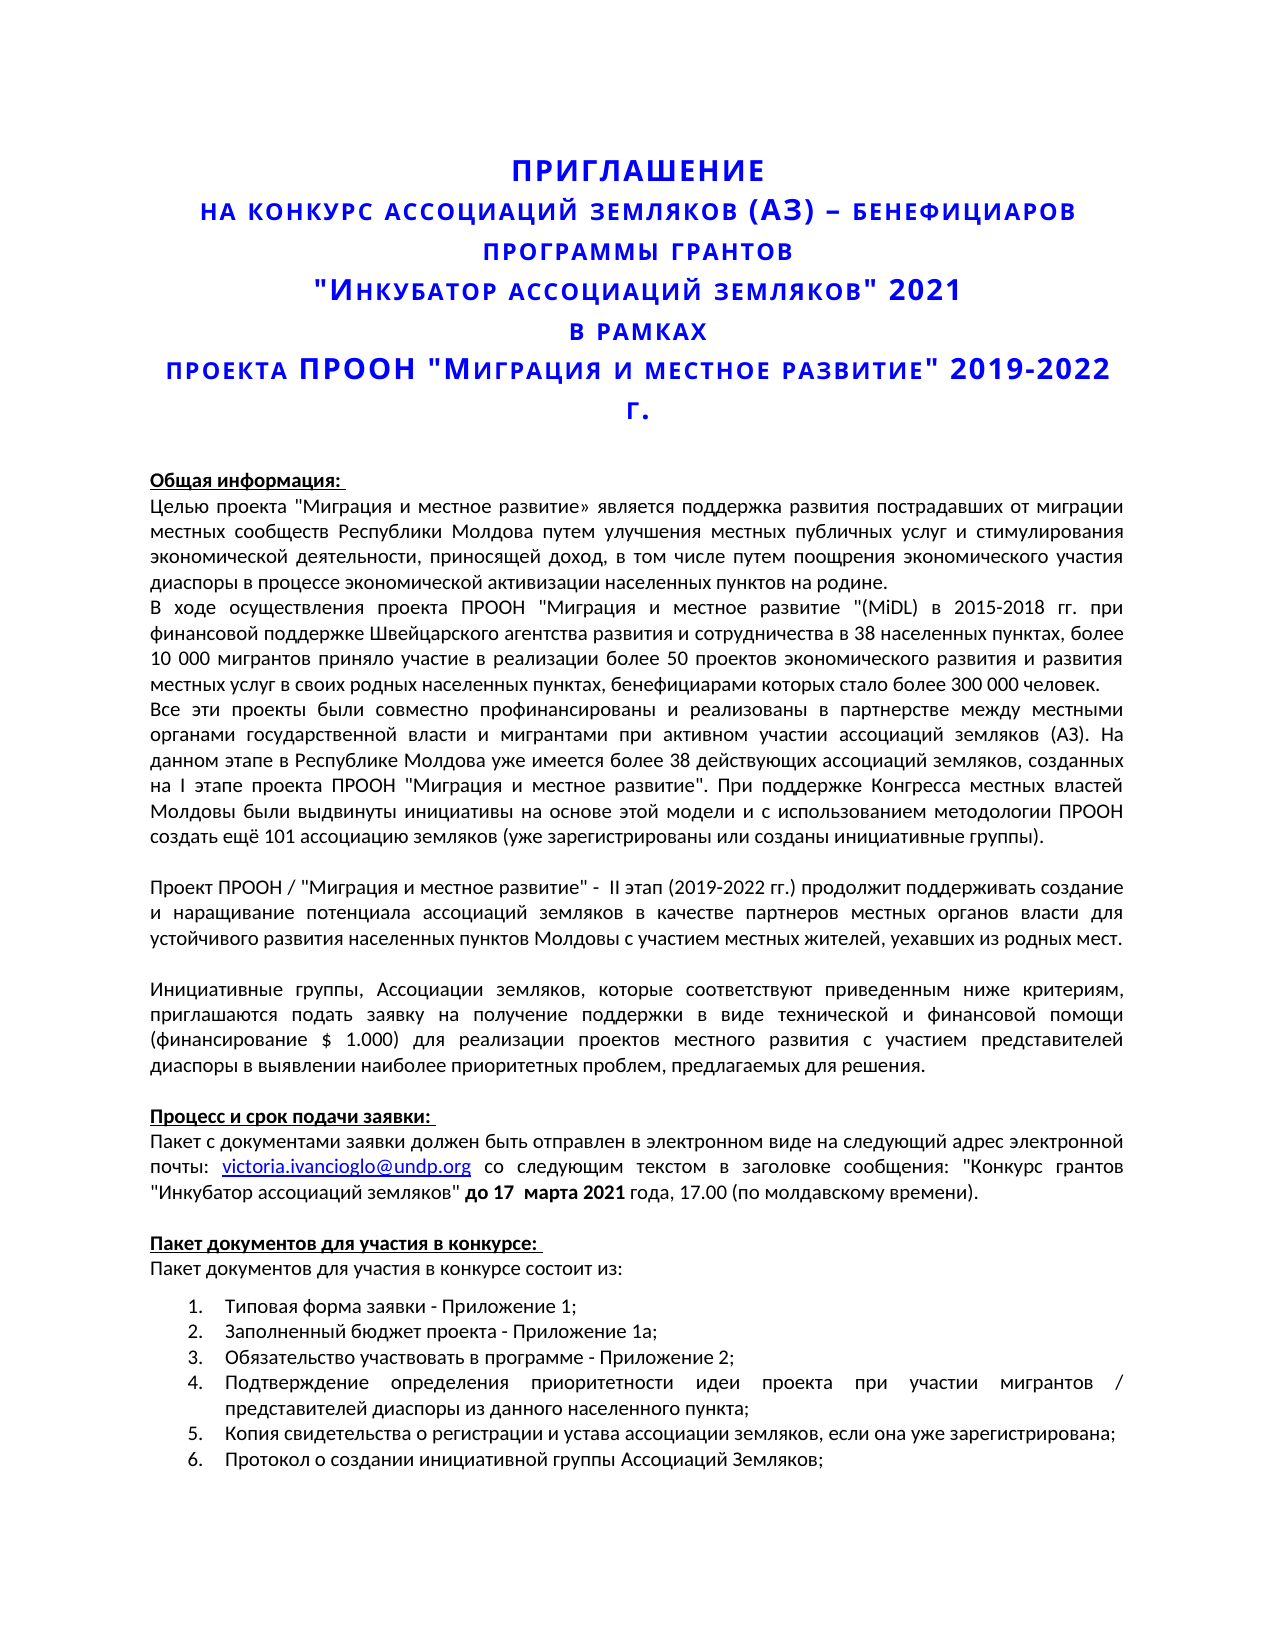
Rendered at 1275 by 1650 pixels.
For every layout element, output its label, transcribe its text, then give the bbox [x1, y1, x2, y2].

list Протокол о создании инициативной группы Ассоциаций Земляков; [187, 1446, 1125, 1471]
text в рамках [150, 309, 1125, 348]
text Процесс и срок подачи заявки: [150, 1103, 1125, 1128]
text Целью проекта "Миграция и местное развитие» является поддержка развития пострадавших от миграции местных сообществ Республики Молдова путем улучшения местных публичных услуг и стимулирования экономической деятельности, приносящей доход, в том числе путем поощрения экономического участия диаспоры в процессе экономической активизации населенных пунктов на родине. [150, 493, 1125, 594]
text Пакет с документами заявки должен быть отправлен в электронном виде на следующий адрес электронной почты: victoria.ivancioglo@undp.org со следующим текстом в заголовке сообщения: "Конкурс грантов "Инкубатор ассоциаций земляков" до 17 марта 2021 года, 17.00 (по молдавскому времени). [150, 1128, 1125, 1204]
text на конкурс ассоциаций земляков (АЗ) – бенефициаров программы грантов [150, 190, 1125, 269]
text Пакет документов для участия в конкурсе состоит из: [150, 1255, 1125, 1281]
text Общая информация: [150, 467, 1125, 493]
list Обязательство участвовать в программе - Приложение 2; [187, 1344, 1125, 1369]
list Типовая форма заявки - Приложение 1; [187, 1293, 1125, 1319]
text В ходе осуществления проекта ПРООН "Миграция и местное развитие "(MiDL) в 2015-2018 гг. при финансовой поддержке Швейцарского агентства развития и сотрудничества в 38 населенных пунктах, более 10 000 мигрантов приняло участие в реализации более 50 проектов экономического развития и развития местных услуг в своих родных населенных пунктах, бенефициарами которых стало более 300 000 человек. [150, 594, 1125, 696]
text Все эти проекты были совместно профинансированы и реализованы в партнерстве между местными органами государственной власти и мигрантами при активном участии ассоциаций земляков (АЗ). На данном этапе в Республике Молдова уже имеется более 38 действующих ассоциаций земляков, созданных на I этапе проекта ПРООН "Миграция и местное развитие". При поддержке Конгресса местных властей Молдовы были выдвинуты инициативы на основе этой модели и с использованием методологии ПРООН создать ещё 101 ассоциацию земляков (уже зарегистрированы или созданы инициативные группы). [150, 696, 1125, 849]
text ПРИГЛАШЕНИЕ [150, 150, 1125, 190]
list Копия свидетельства о регистрации и устава ассоциации земляков, если она уже зарегистрирована; [187, 1420, 1125, 1446]
text Проект ПРООН / "Миграция и местное развитие" - II этап (2019-2022 гг.) продолжит поддерживать создание и наращивание потенциала ассоциаций земляков в качестве партнеров местных органов власти для устойчивого развития населенных пунктов Молдовы с участием местных жителей, уехавших из родных мест. [150, 874, 1125, 950]
list Заполненный бюджет проекта - Приложение 1а; [187, 1319, 1125, 1344]
text "Инкубатор ассоциаций земляков" 2021 [150, 269, 1125, 309]
text проекта ПРООН "Миграция и местное развитие" 2019-2022 г. [150, 348, 1125, 428]
text Пакет документов для участия в конкурсе: [150, 1230, 1125, 1255]
text Инициативные группы, Ассоциации земляков, которые соответствуют приведенным ниже критериям, приглашаются подать заявку на получение поддержки в виде технической и финансовой помощи (финансирование $ 1.000) для реализации проектов местного развития с участием представителей диаспоры в выявлении наиболее приоритетных проблем, предлагаемых для решения. [150, 976, 1125, 1077]
list Подтверждение определения приоритетности идеи проекта при участии мигрантов / представителей диаспоры из данного населенного пункта; [187, 1369, 1125, 1420]
